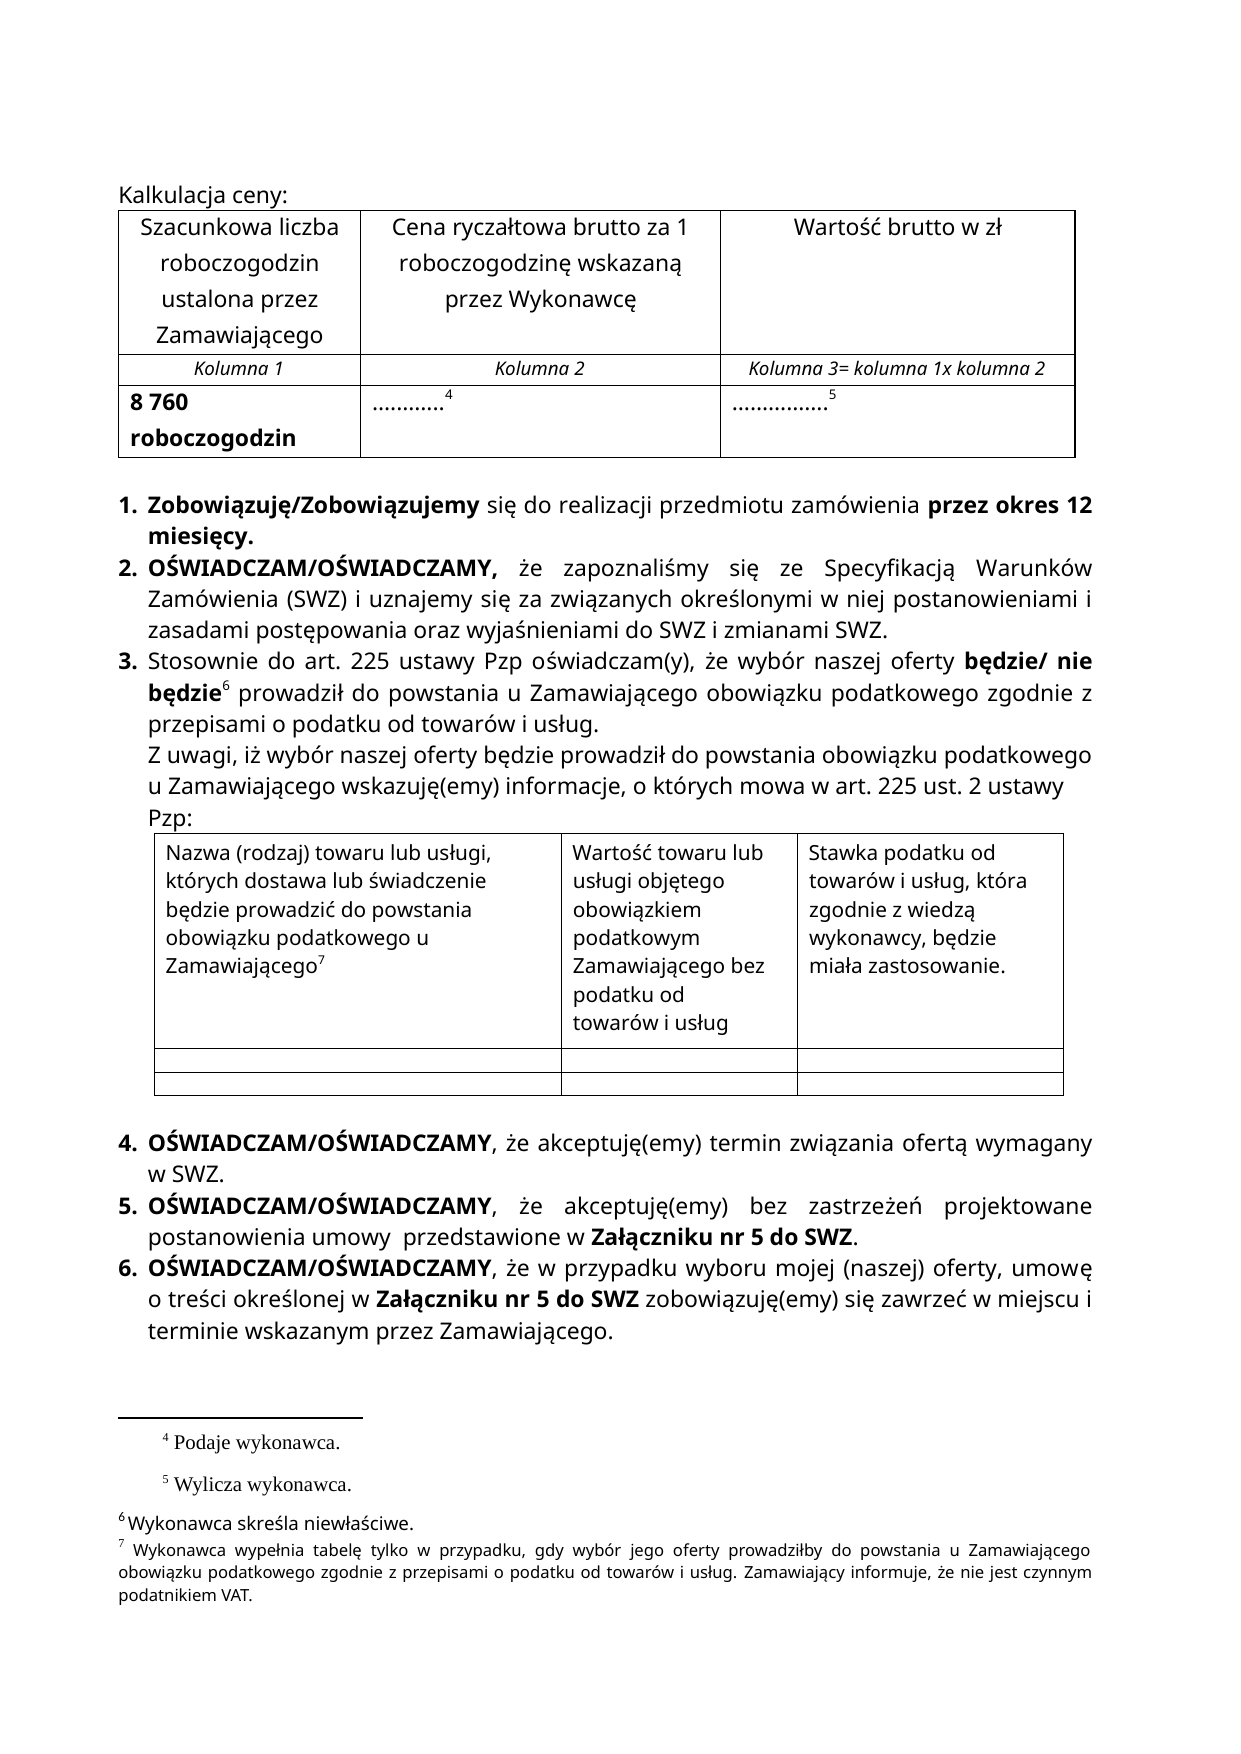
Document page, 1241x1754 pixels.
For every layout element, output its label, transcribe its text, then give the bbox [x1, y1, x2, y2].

table_header Cena ryczałtowa brutto za 1 roboczogodzinę wskazaną przez Wykonawcę [361, 211, 720, 354]
text Kalkulacja ceny: [118, 179, 1078, 210]
table_cell [562, 1073, 797, 1095]
table_cell 8 760 roboczogodzin [119, 386, 360, 457]
table_cell [155, 1073, 561, 1095]
table_cell [155, 1049, 561, 1072]
table_cell Kolumna 1 [119, 355, 360, 384]
list Z uwagi, iż wybór naszej oferty będzie prowadził do powstania obowiązku podatkowego u Zamawiającego wskazuję(emy) informacje, o których mowa w art. 225 ust. 2 ustawy Pzp: [148, 739, 1092, 833]
table_header Nazwa (rodzaj) towaru lub usługi, których dostawa lub świadczenie będzie prowadzić do powstania obowiązku podatkowego u Zamawiającego [155, 834, 561, 1048]
table_cell ……………. [721, 386, 1074, 457]
list Stosownie do art. 225 ustawy Pzp oświadczam(y), że wybór naszej oferty będzie/ nie będzie prowadził do powstania u Zamawiającego obowiązku podatkowego zgodnie z przepisami o podatku od towarów i usług. [118, 645, 1092, 739]
table_cell [562, 1049, 797, 1072]
list OŚWIADCZAM/OŚWIADCZAMY, że akceptuję(emy) termin związania ofertą wymagany w SWZ. [118, 1127, 1092, 1189]
table_cell [798, 1049, 1063, 1072]
table_header Wartość towaru lub usługi objętego obowiązkiem podatkowym Zamawiającego bez podatku od towarów i usług [562, 834, 797, 1048]
table_cell Kolumna 2 [361, 355, 720, 384]
table_cell [798, 1073, 1063, 1095]
table_cell Kolumna 3= kolumna 1x kolumna 2 [721, 355, 1074, 384]
list OŚWIADCZAM/OŚWIADCZAMY, że zapoznaliśmy się ze Specyfikacją Warunków Zamówienia (SWZ) i uznajemy się za związanych określonymi w niej postanowieniami i zasadami postępowania oraz wyjaśnieniami do SWZ i zmianami SWZ. [118, 551, 1092, 645]
table_header Szacunkowa liczba roboczogodzin ustalona przez Zamawiającego [119, 211, 360, 354]
list Zobowiązuję/Zobowiązujemy się do realizacji przedmiotu zamówienia przez okres 12 miesięcy. [118, 489, 1092, 551]
table_header Wartość brutto w zł [721, 211, 1074, 354]
list OŚWIADCZAM/OŚWIADCZAMY, że akceptuję(emy) bez zastrzeżeń projektowane postanowienia umowy przedstawione w Załączniku nr 5 do SWZ. [118, 1189, 1092, 1252]
table_cell .……….. [361, 386, 720, 457]
table_header Stawka podatku od towarów i usług, która zgodnie z wiedzą wykonawcy, będzie miała zastosowanie. [798, 834, 1063, 1048]
list OŚWIADCZAM/OŚWIADCZAMY, że w przypadku wyboru mojej (naszej) oferty, umowę o treści określonej w Załączniku nr 5 do SWZ zobowiązuję(emy) się zawrzeć w miejscu i terminie wskazanym przez Zamawiającego. [118, 1252, 1092, 1346]
